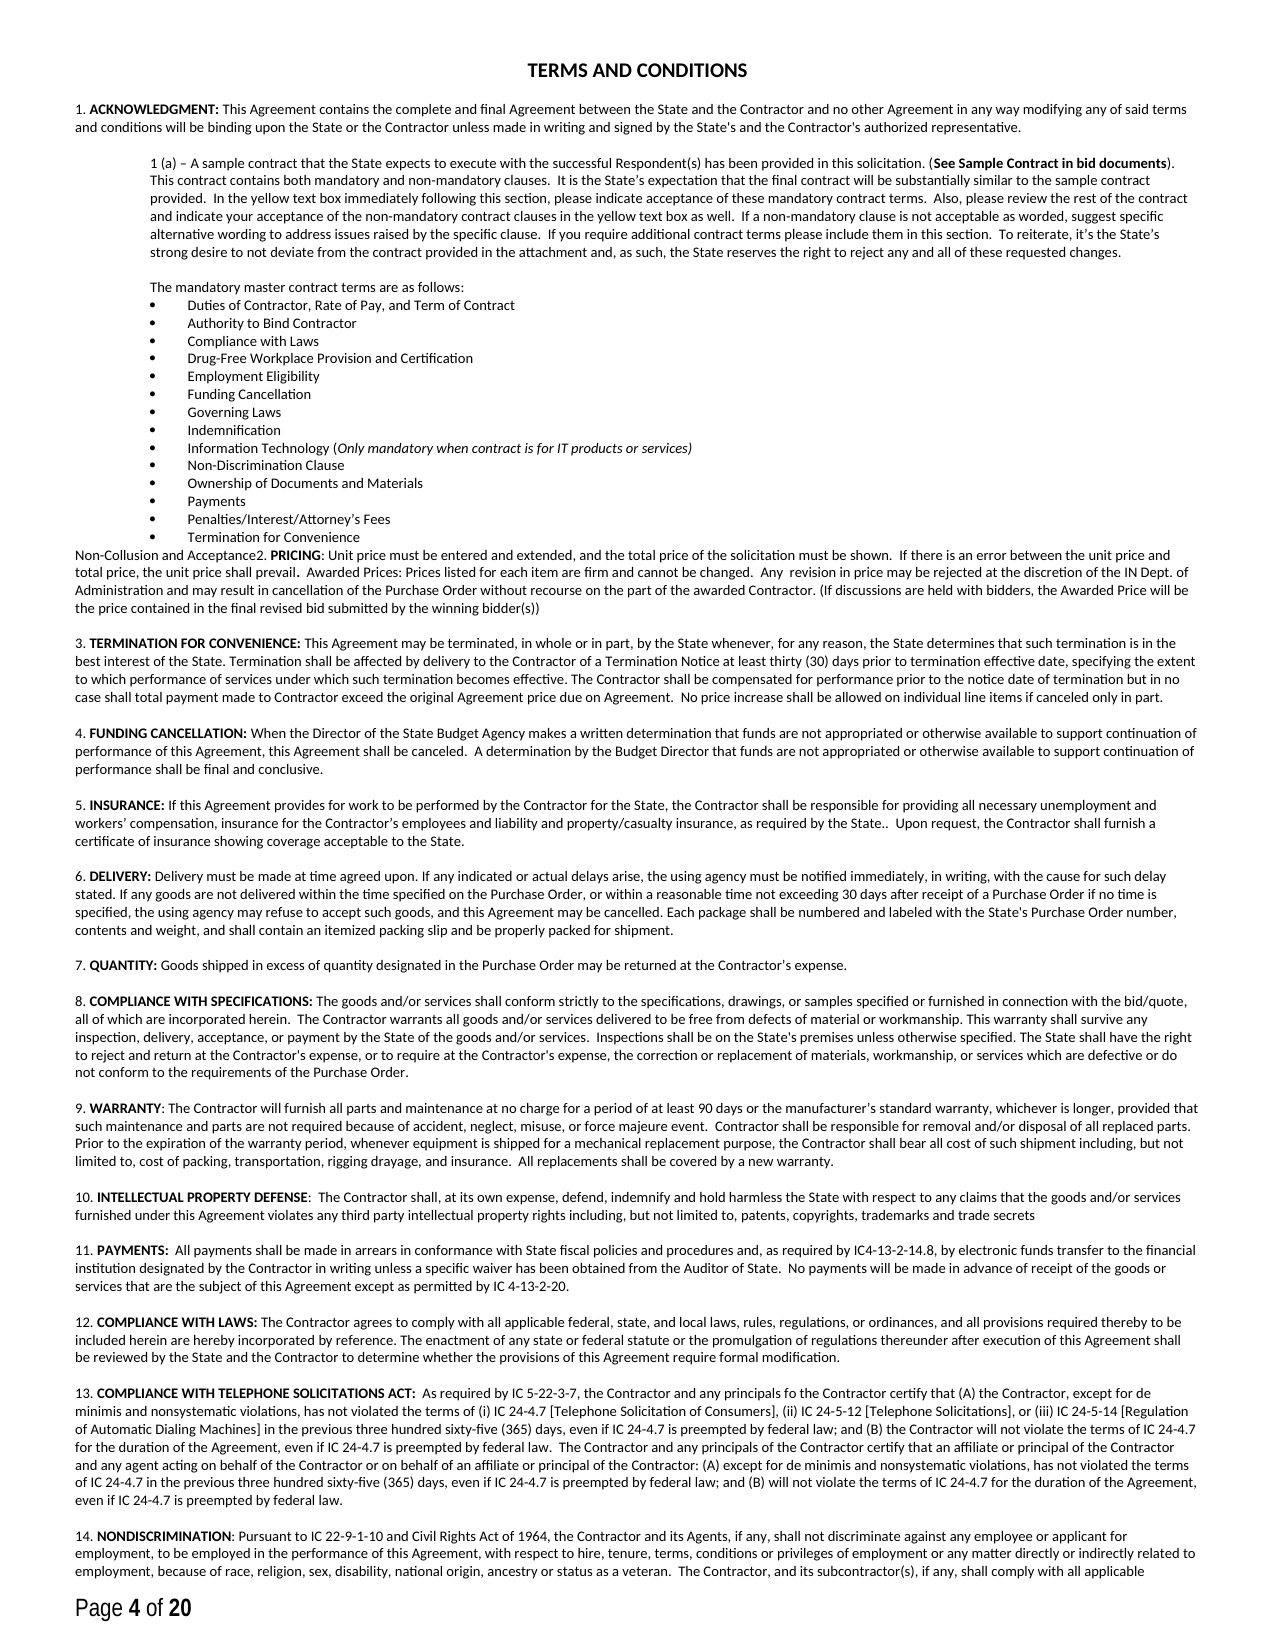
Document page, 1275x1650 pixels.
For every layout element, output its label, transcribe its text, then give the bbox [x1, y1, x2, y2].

text 4. FUNDING CANCELLATION: When the Director of the State Budget Agency makes a written determination that funds are not appropriated or otherwise available to support continuation of performance of this Agreement, this Agreement shall be canceled. A determination by the Budget Director that funds are not appropriated or otherwise available to support continuation of performance shall be final and conclusive. [75, 724, 1200, 778]
list Information Technology (Only mandatory when contract is for IT products or services) [150, 439, 1200, 457]
list Termination for Convenience [150, 528, 1200, 546]
list Ownership of Documents and Materials [150, 474, 1200, 492]
text The mandatory master contract terms are as follows: [150, 278, 1200, 296]
list Funding Cancellation [150, 385, 1200, 403]
list Indemnification [150, 421, 1200, 439]
text 10. INTELLECTUAL PROPERTY DEFENSE: The Contractor shall, at its own expense, defend, indemnify and hold harmless the State with respect to any claims that the goods and/or services furnished under this Agreement violates any third party intellectual property rights including, but not limited to, patents, copyrights, trademarks and trade secrets [75, 1188, 1200, 1224]
list Non-Discrimination Clause [150, 457, 1200, 474]
list Employment Eligibility [150, 368, 1200, 385]
list 1 (a) – A sample contract that the State expects to execute with the successful Respondent(s) has been provided in this solicitation. (See Sample Contract in bid documents). This contract contains both mandatory and non-mandatory clauses. It is the State’s expectation that the final contract will be substantially similar to the sample contract provided. In the yellow text box immediately following this section, please indicate acceptance of these mandatory contract terms. Also, please review the rest of the contract and indicate your acceptance of the non-mandatory contract clauses in the yellow text box as well. If a non-mandatory clause is not acceptable as worded, suggest specific alternative wording to address issues raised by the specific clause. If you require additional contract terms please include them in this section. To reiterate, it’s the State’s strong desire to not deviate from the contract provided in the attachment and, as such, the State reserves the right to reject any and all of these requested changes. [150, 154, 1200, 261]
text 13. COMPLIANCE WITH TELEPHONE SOLICITATIONS ACT: As required by IC 5-22-3-7, the Contractor and any principals fo the Contractor certify that (A) the Contractor, except for de minimis and nonsystematic violations, has not violated the terms of (i) IC 24-4.7 [Telephone Solicitation of Consumers], (ii) IC 24-5-12 [Telephone Solicitations], or (iii) IC 24-5-14 [Regulation of Automatic Dialing Machines] in the previous three hundred sixty-five (365) days, even if IC 24-4.7 is preempted by federal law; and (B) the Contractor will not violate the terms of IC 24-4.7 for the duration of the Agreement, even if IC 24-4.7 is preempted by federal law. The Contractor and any principals of the Contractor certify that an affiliate or principal of the Contractor and any agent acting on behalf of the Contractor or on behalf of an affiliate or principal of the Contractor: (A) except for de minimis and nonsystematic violations, has not violated the terms of IC 24-4.7 in the previous three hundred sixty-five (365) days, even if IC 24-4.7 is preempted by federal law; and (B) will not violate the terms of IC 24-4.7 for the duration of the Agreement, even if IC 24-4.7 is preempted by federal law. [75, 1384, 1200, 1509]
list Penalties/Interest/Attorney’s Fees [150, 510, 1200, 528]
list Compliance with Laws [150, 332, 1200, 350]
text Non-Collusion and Acceptance2. PRICING: Unit price must be entered and extended, and the total price of the solicitation must be shown. If there is an error between the unit price and total price, the unit price shall prevail. Awarded Prices: Prices listed for each item are firm and cannot be changed. Any revision in price may be rejected at the discretion of the IN Dept. of Administration and may result in cancellation of the Purchase Order without recourse on the part of the awarded Contractor. (If discussions are held with bidders, the Awarded Price will be the price contained in the final revised bid submitted by the winning bidder(s)) [75, 546, 1200, 617]
text 1. ACKNOWLEDGMENT: This Agreement contains the complete and final Agreement between the State and the Contractor and no other Agreement in any way modifying any of said terms and conditions will be binding upon the State or the Contractor unless made in writing and signed by the State's and the Contractor's authorized representative. [75, 100, 1200, 136]
list Payments [150, 492, 1200, 510]
list Authority to Bind Contractor [150, 314, 1200, 332]
text 6. DELIVERY: Delivery must be made at time agreed upon. If any indicated or actual delays arise, the using agency must be notified immediately, in writing, with the cause for such delay stated. If any goods are not delivered within the time specified on the Purchase Order, or within a reasonable time not exceeding 30 days after receipt of a Purchase Order if no time is specified, the using agency may refuse to accept such goods, and this Agreement may be cancelled. Each package shall be numbered and labeled with the State's Purchase Order number, contents and weight, and shall contain an itemized packing slip and be properly packed for shipment. [75, 868, 1200, 939]
text 9. WARRANTY: The Contractor will furnish all parts and maintenance at no charge for a period of at least 90 days or the manufacturer’s standard warranty, whichever is longer, provided that such maintenance and parts are not required because of accident, neglect, misuse, or force majeure event. Contractor shall be responsible for removal and/or disposal of all replaced parts. Prior to the expiration of the warranty period, whenever equipment is shipped for a mechanical replacement purpose, the Contractor shall bear all cost of such shipment including, but not limited to, cost of packing, transportation, rigging drayage, and insurance. All replacements shall be covered by a new warranty. [75, 1099, 1200, 1170]
text 11. PAYMENTS: All payments shall be made in arrears in conformance with State fiscal policies and procedures and, as required by IC4-13-2-14.8, by electronic funds transfer to the financial institution designated by the Contractor in writing unless a specific waiver has been obtained from the Auditor of State. No payments will be made in advance of receipt of the goods or services that are the subject of this Agreement except as permitted by IC 4-13-2-20. [75, 1242, 1200, 1295]
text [75, 1527, 1200, 1580]
text 7. QUANTITY: Goods shipped in excess of quantity designated in the Purchase Order may be returned at the Contractor’s expense. [75, 957, 1200, 974]
list Duties of Contractor, Rate of Pay, and Term of Contract [150, 296, 1200, 314]
text 5. INSURANCE: If this Agreement provides for work to be performed by the Contractor for the State, the Contractor shall be responsible for providing all necessary unemployment and workers’ compensation, insurance for the Contractor’s employees and liability and property/casualty insurance, as required by the State.. Upon request, the Contractor shall furnish a certificate of insurance showing coverage acceptable to the State. [75, 796, 1200, 850]
text 8. COMPLIANCE WITH SPECIFICATIONS: The goods and/or services shall conform strictly to the specifications, drawings, or samples specified or furnished in connection with the bid/quote, all of which are incorporated herein. The Contractor warrants all goods and/or services delivered to be free from defects of material or workmanship. This warranty shall survive any inspection, delivery, acceptance, or payment by the State of the goods and/or services. Inspections shall be on the State's premises unless otherwise specified. The State shall have the right to reject and return at the Contractor's expense, or to require at the Contractor's expense, the correction or replacement of materials, workmanship, or services which are defective or do not conform to the requirements of the Purchase Order. [75, 992, 1200, 1081]
text 12. COMPLIANCE WITH LAWS: The Contractor agrees to comply with all applicable federal, state, and local laws, rules, regulations, or ordinances, and all provisions required thereby to be included herein are hereby incorporated by reference. The enactment of any state or federal statute or the promulgation of regulations thereunder after execution of this Agreement shall be reviewed by the State and the Contractor to determine whether the provisions of this Agreement require formal modification. [75, 1313, 1200, 1367]
list Governing Laws [150, 403, 1200, 421]
text 3. TERMINATION FOR CONVENIENCE: This Agreement may be terminated, in whole or in part, by the State whenever, for any reason, the State determines that such termination is in the best interest of the State. Termination shall be affected by delivery to the Contractor of a Termination Notice at least thirty (30) days prior to termination effective date, specifying the extent to which performance of services under which such termination becomes effective. The Contractor shall be compensated for performance prior to the notice date of termination but in no case shall total payment made to Contractor exceed the original Agreement price due on Agreement. No price increase shall be allowed on individual line items if canceled only in part. [75, 635, 1200, 706]
title TERMS AND CONDITIONS [75, 57, 1200, 83]
list Drug-Free Workplace Provision and Certification [150, 350, 1200, 368]
